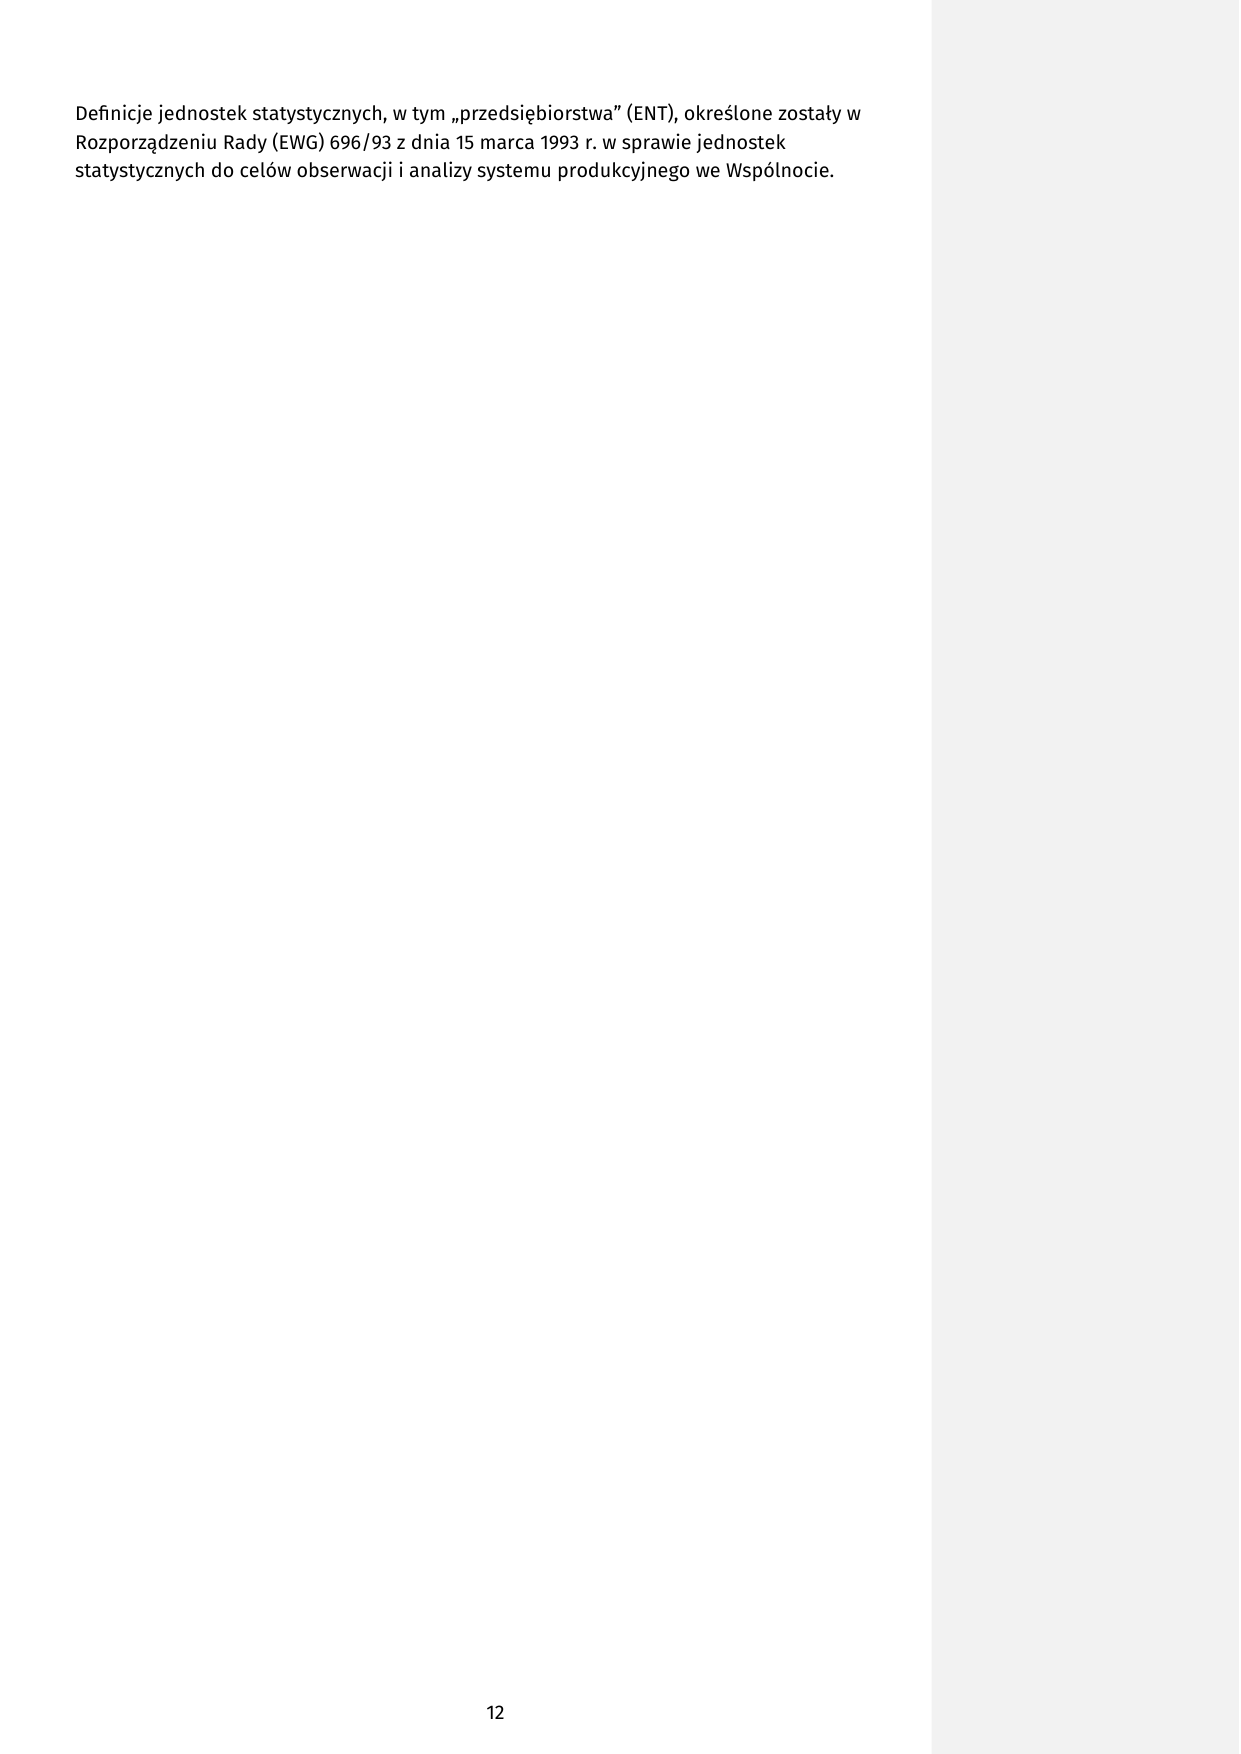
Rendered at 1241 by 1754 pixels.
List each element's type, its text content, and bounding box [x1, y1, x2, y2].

text Definicje jednostek statystycznych, w tym „przedsiębiorstwa” (ENT), określone zostały w Rozporządzeniu Rady (EWG) 696/93 z dnia 15 marca 1993 r. w sprawie jednostek statystycznych do celów obserwacji i analizy systemu produkcyjnego we Wspólnocie. [75, 102, 915, 183]
